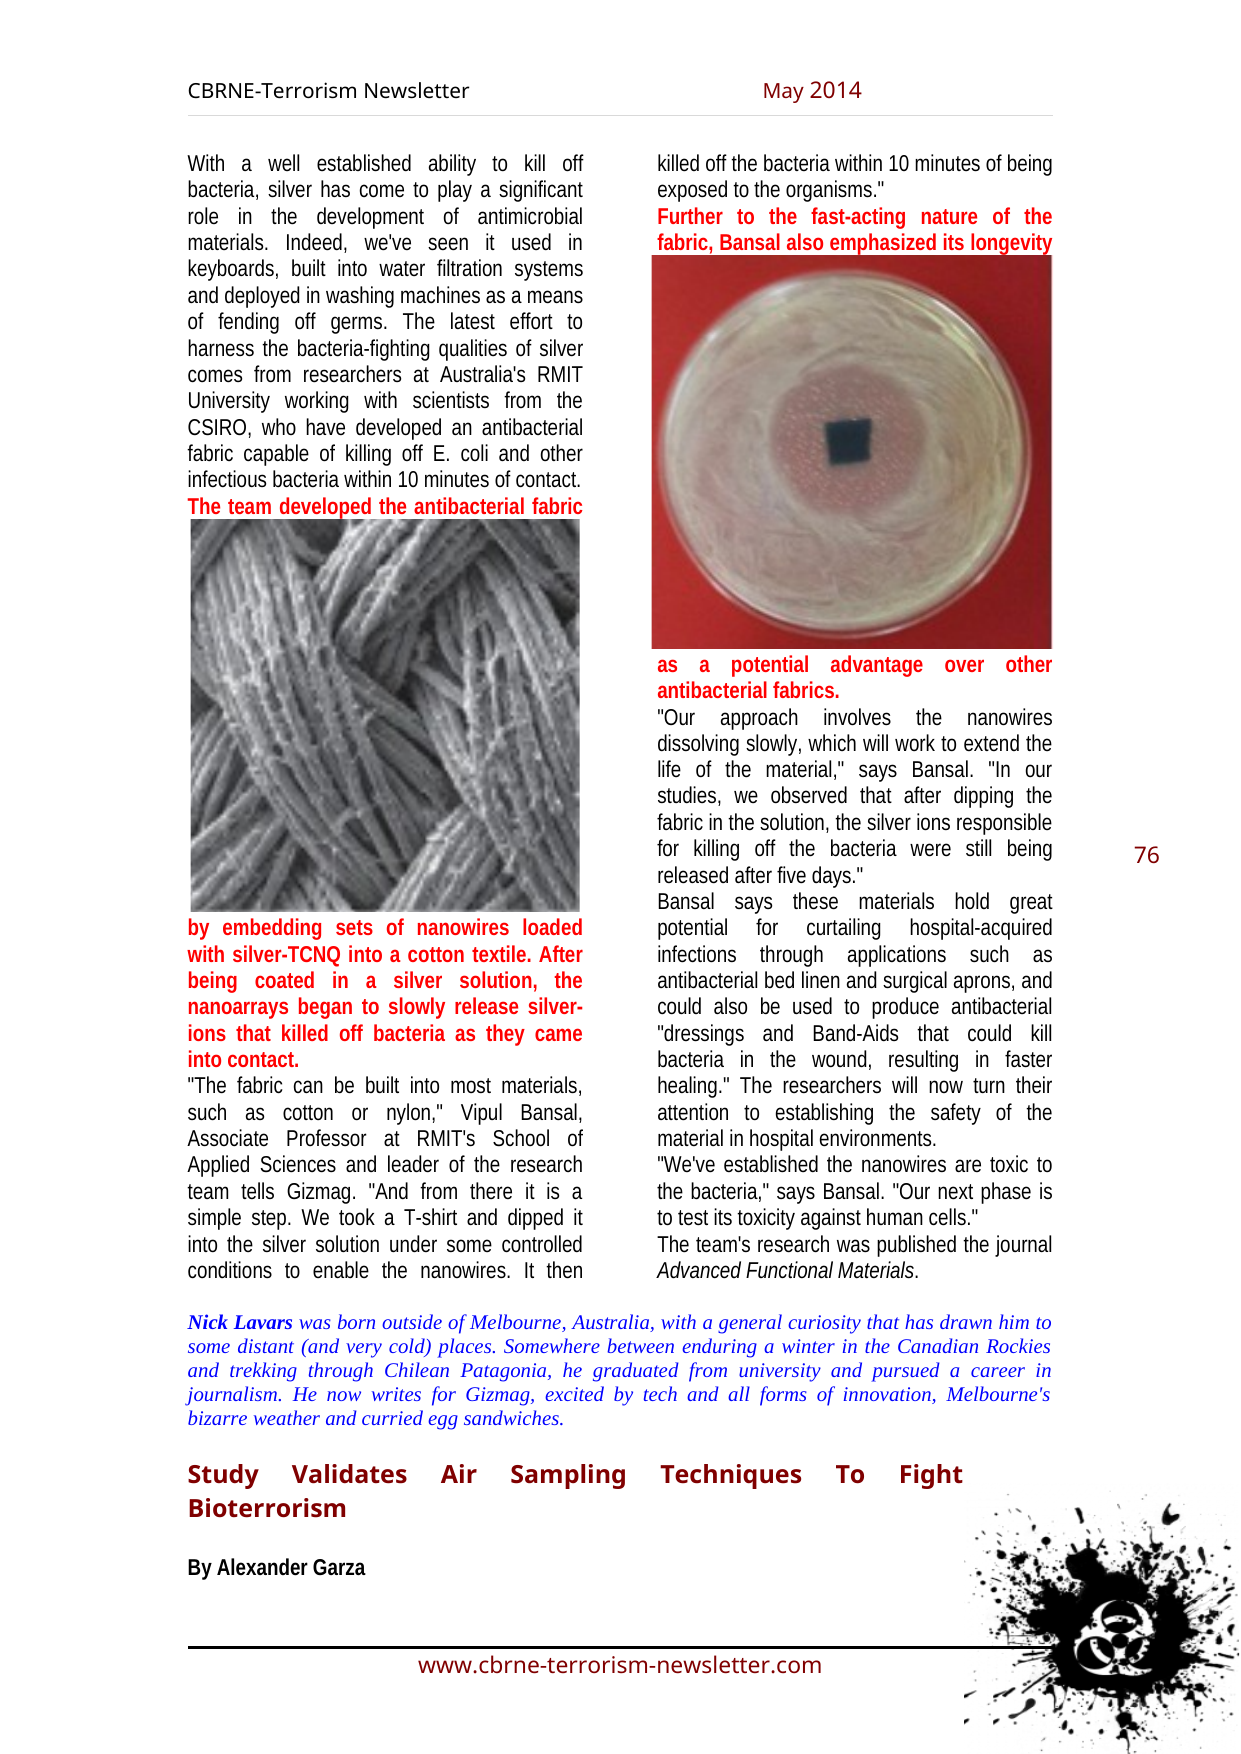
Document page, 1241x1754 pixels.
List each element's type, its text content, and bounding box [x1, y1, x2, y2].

text Nick Lavars was born outside of Melbourne, Australia, with a general curiosity that has drawn him to some distant (and very cold) places. Somewhere between enduring a winter in the Canadian Rockies and trekking through Chilean Patagonia, he graduated from university and pursued a career in journalism. He now writes for Gizmag, excited by tech and all forms of innovation, Melbourne's bizarre weather and curried egg sandwiches. [187, 1309, 1053, 1430]
text Further to the fast-acting nature of the fabric, Bansal also emphasized its longevity as a potential advantage over other antibacterial fabrics. [657, 203, 1053, 255]
text With a well established ability to kill off bacteria, silver has come to play a significant role in the development of antimicrobial materials. Indeed, we've seen it used in keyboards, built into water filtration systems and deployed in washing machines as a means of fending off germs. The latest effort to harness the bacteria-fighting qualities of silver comes from researchers at Australia's RMIT University working with scientists from the CSIRO, who have developed an antibacterial fabric capable of killing off E. coli and other infectious bacteria within 10 minutes of contact. [187, 150, 583, 493]
text By Alexander Garza [187, 1553, 1053, 1580]
text Bansal says these materials hold great potential for curtailing hospital-acquired infections through applications such as antibacterial bed linen and surgical aprons, and could also be used to produce antibacterial "dressings and Band-Aids that could kill bacteria in the wound, resulting in faster healing." The researchers will now turn their attention to establishing the safety of the material in hospital environments. [657, 888, 1053, 1151]
picture [964, 1483, 1240, 1754]
text The team's research was published the journal Advanced Functional Materials. [657, 1231, 1053, 1283]
text Further to the fast-acting nature of the fabric, Bansal also emphasized its longevity as a potential advantage over other antibacterial fabrics. [657, 649, 1053, 703]
text "Our approach involves the nanowires dissolving slowly, which will work to extend the life of the material," says Bansal. "In our studies, we observed that after dipping the fabric in the solution, the silver ions responsible for killing off the bacteria were still being released after five days." [657, 703, 1053, 888]
subtitle Study Validates Air Sampling Techniques To Fight Bioterrorism [187, 1456, 1053, 1524]
text "We've established the nanowires are toxic to the bacteria," says Bansal. "Our next phase is to test its toxicity against human cells." [657, 1151, 1053, 1231]
picture [651, 255, 1054, 649]
picture [190, 519, 580, 912]
text "The fabric can be built into most materials, such as cotton or nylon," Vipul Bansal, Associate Professor at RMIT's School of Applied Sciences and leader of the research team tells Gizmag. "And from there it is a simple step. We took a T-shirt and dipped it into the silver solution under some controlled conditions to enable the nanowires. It then killed off the bacteria within 10 minutes of being exposed to the organisms." [187, 1072, 583, 1283]
